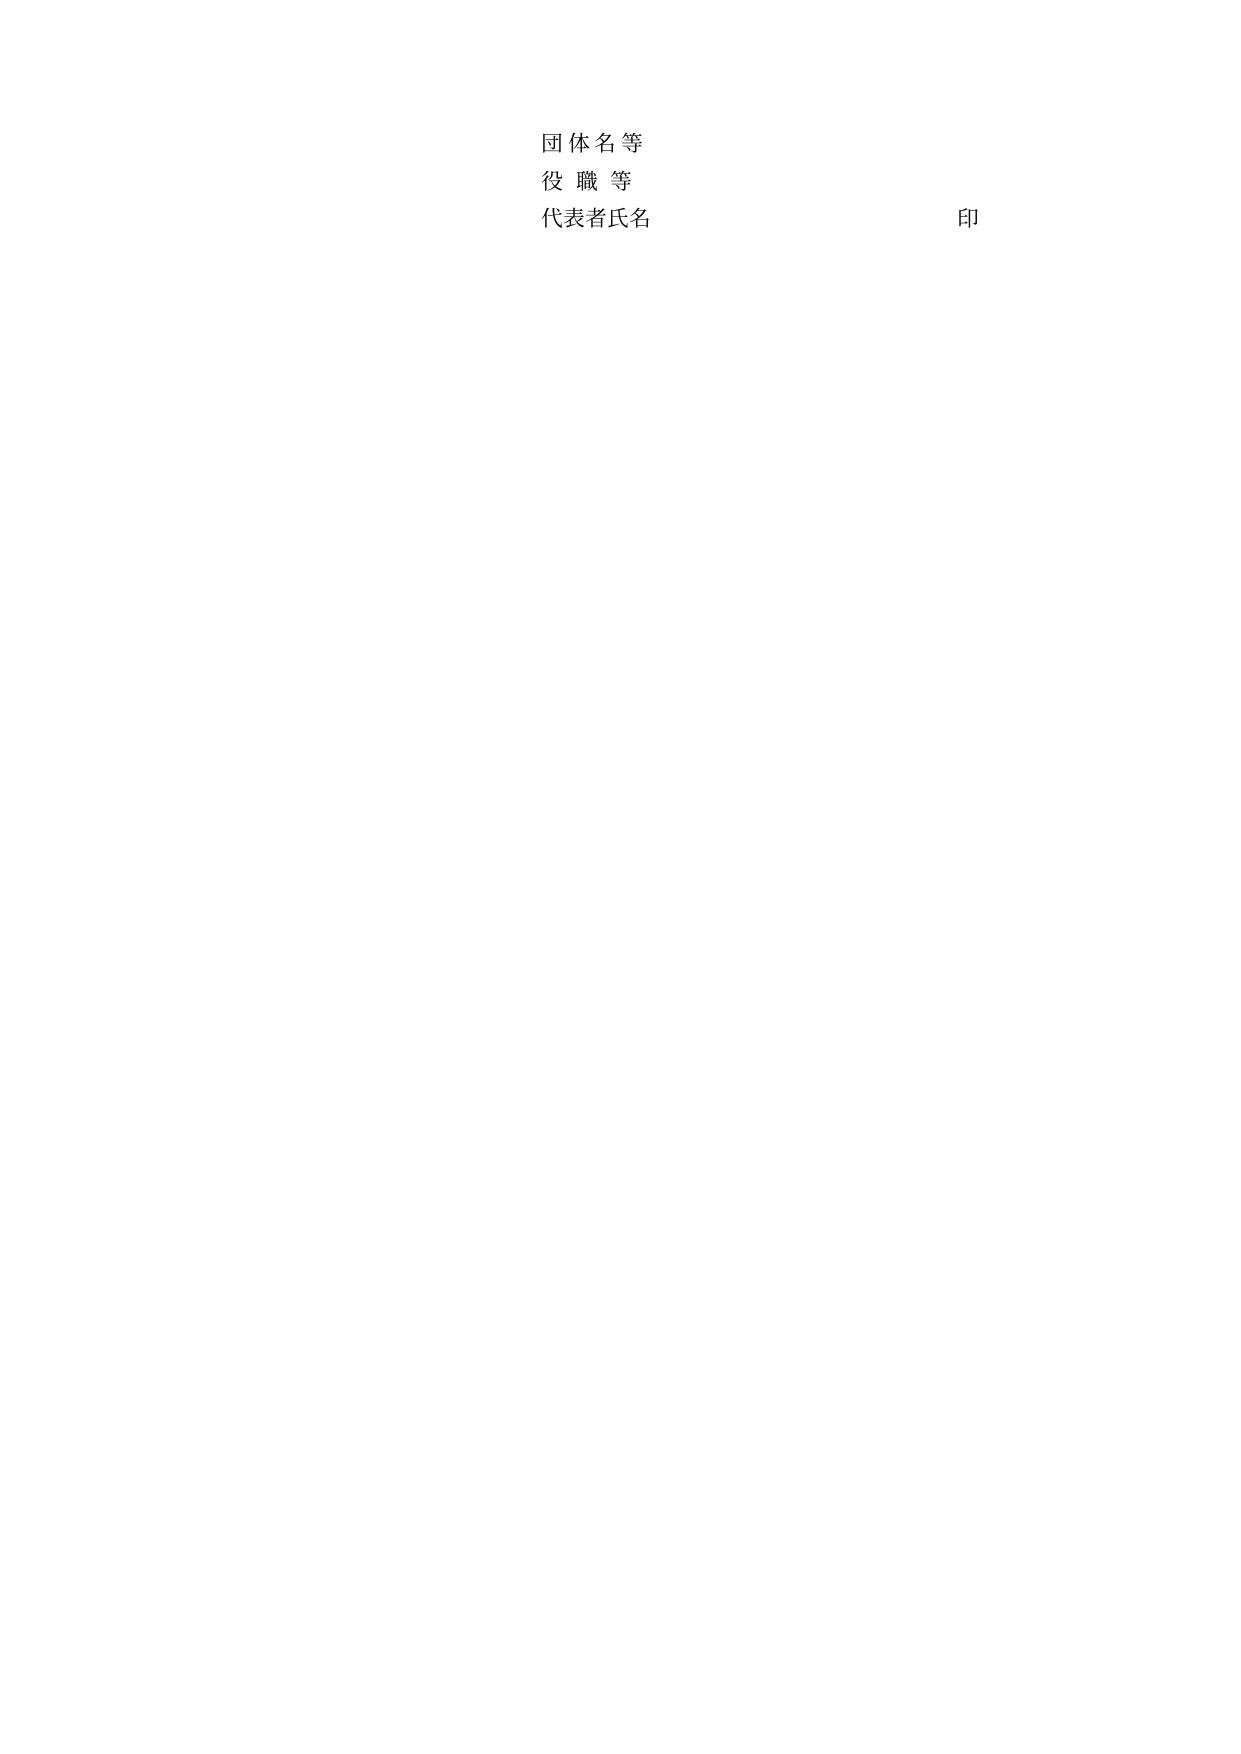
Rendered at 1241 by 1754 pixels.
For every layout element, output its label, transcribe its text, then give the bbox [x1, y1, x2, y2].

text 代表者氏名 印 [541, 198, 1128, 236]
text 役職等 [541, 161, 1128, 198]
text 団体名等 [541, 123, 1128, 161]
